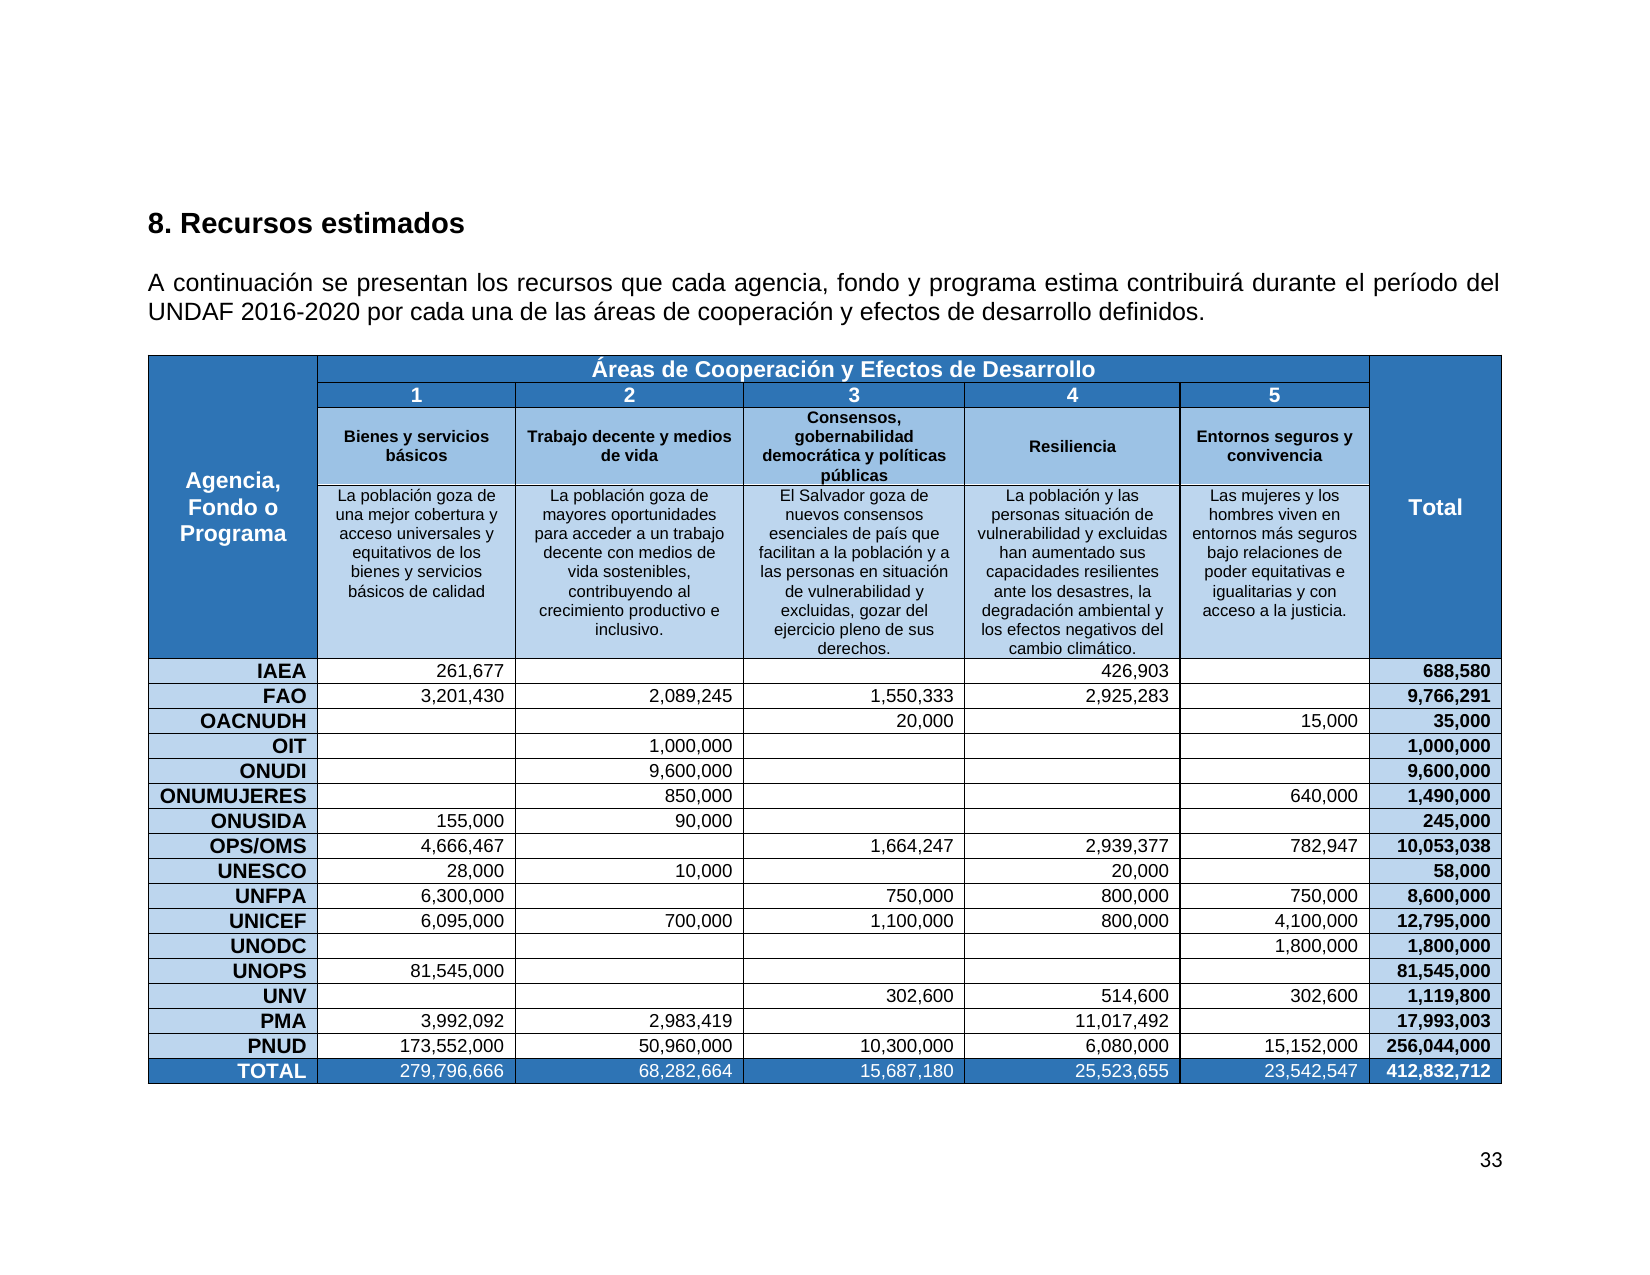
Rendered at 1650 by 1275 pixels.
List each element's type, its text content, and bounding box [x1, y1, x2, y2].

table_cell [1181, 809, 1369, 833]
table_header Total [1370, 356, 1501, 658]
table_cell [1181, 734, 1369, 758]
table_cell [318, 784, 515, 808]
table_cell [516, 959, 743, 983]
table_cell 15,152,000 [1181, 1034, 1369, 1058]
table_cell 1,100,000 [744, 909, 964, 933]
table_cell [744, 759, 964, 783]
table_cell La población y las personas situación de vulnerabilidad y excluidas han aumentado sus capacidades resilientes ante los desastres, la degradación ambiental y los efectos negativos del cambio climático. [965, 486, 1179, 658]
table_cell UNOPS [149, 959, 317, 983]
table_cell 3,992,092 [318, 1009, 515, 1033]
table_cell UNESCO [149, 859, 317, 883]
table_cell [744, 934, 964, 958]
table_cell [744, 959, 964, 983]
table_cell 17,993,003 [1370, 1009, 1501, 1033]
table_cell [965, 734, 1179, 758]
table_cell 58,000 [1370, 859, 1501, 883]
table_cell 1,119,800 [1370, 984, 1501, 1008]
table_cell 10,300,000 [744, 1034, 964, 1058]
table_cell 6,300,000 [318, 884, 515, 908]
table_cell 35,000 [1370, 709, 1501, 733]
table_cell [965, 809, 1179, 833]
table_cell 800,000 [965, 884, 1179, 908]
table_cell 2,983,419 [516, 1009, 743, 1033]
table_cell [516, 934, 743, 958]
table_cell 1,000,000 [1370, 734, 1501, 758]
table_cell 25,523,655 [965, 1059, 1179, 1083]
table_cell UNICEF [149, 909, 317, 933]
table_cell 81,545,000 [318, 959, 515, 983]
table_cell 2 [516, 383, 743, 407]
table_cell 81,545,000 [1370, 959, 1501, 983]
table_cell 261,677 [318, 659, 515, 683]
table_header Áreas de Cooperación y Efectos de Desarrollo [318, 356, 1369, 382]
table_cell 750,000 [1181, 884, 1369, 908]
table_cell [744, 659, 964, 683]
table_cell Entornos seguros y convivencia [1181, 408, 1369, 484]
table_cell [318, 759, 515, 783]
table_cell [318, 934, 515, 958]
table_cell 9,766,291 [1370, 684, 1501, 708]
table_cell 302,600 [744, 984, 964, 1008]
table_cell [965, 709, 1179, 733]
table_cell 4,100,000 [1181, 909, 1369, 933]
table_cell 6,080,000 [965, 1034, 1179, 1058]
table_cell 90,000 [516, 809, 743, 833]
table_cell 9,600,000 [516, 759, 743, 783]
table_cell [516, 834, 743, 858]
table_cell Consensos, gobernabilidad democrática y políticas públicas [744, 408, 964, 484]
table_cell 782,947 [1181, 834, 1369, 858]
table_cell IAEA [149, 659, 317, 683]
table_cell 1,000,000 [516, 734, 743, 758]
table_cell [1181, 859, 1369, 883]
table_cell 3,201,430 [318, 684, 515, 708]
table_cell ONUDI [149, 759, 317, 783]
table_cell 700,000 [516, 909, 743, 933]
text A continuación se presentan los recursos que cada agencia, fondo y programa estima contribuirá durante el período del UNDAF 2016-2020 por cada una de las áreas de cooperación y efectos de desarrollo definidos. [148, 268, 1502, 326]
table_cell [318, 984, 515, 1008]
table_cell 20,000 [965, 859, 1179, 883]
table_cell 245,000 [1370, 809, 1501, 833]
table_cell [965, 784, 1179, 808]
table_cell Trabajo decente y medios de vida [516, 408, 743, 484]
table_cell 20,000 [744, 709, 964, 733]
table_cell 2,939,377 [965, 834, 1179, 858]
table_cell [1181, 659, 1369, 683]
table_cell PMA [149, 1009, 317, 1033]
table_cell 1 [318, 383, 515, 407]
table_cell UNV [149, 984, 317, 1008]
table_cell [516, 884, 743, 908]
table_cell 2,089,245 [516, 684, 743, 708]
table_cell ONUSIDA [149, 809, 317, 833]
table_cell 1,664,247 [744, 834, 964, 858]
table_cell 1,800,000 [1370, 934, 1501, 958]
table_cell Bienes y servicios básicos [318, 408, 515, 484]
table_cell 412,832,712 [1370, 1059, 1501, 1083]
table_cell 750,000 [744, 884, 964, 908]
table_cell TOTAL [149, 1059, 317, 1083]
table_cell La población goza de mayores oportunidades para acceder a un trabajo decente con medios de vida sostenibles, contribuyendo al crecimiento productivo e inclusivo. [516, 486, 743, 658]
table_cell [318, 734, 515, 758]
table_cell 302,600 [1181, 984, 1369, 1008]
table_cell Las mujeres y los hombres viven en entornos más seguros bajo relaciones de poder equitativas e igualitarias y con acceso a la justicia. [1181, 486, 1369, 658]
table_cell [318, 709, 515, 733]
table_cell 800,000 [965, 909, 1179, 933]
table_cell [516, 984, 743, 1008]
table_cell 11,017,492 [965, 1009, 1179, 1033]
table_cell 8,600,000 [1370, 884, 1501, 908]
table_cell UNODC [149, 934, 317, 958]
table_cell [744, 1009, 964, 1033]
table_cell 15,687,180 [744, 1059, 964, 1083]
table_cell La población goza de una mejor cobertura y acceso universales y equitativos de los bienes y servicios básicos de calidad [318, 486, 515, 658]
table_cell 4,666,467 [318, 834, 515, 858]
table_cell 23,542,547 [1181, 1059, 1369, 1083]
table_cell [965, 759, 1179, 783]
table_cell 12,795,000 [1370, 909, 1501, 933]
table_cell 173,552,000 [318, 1034, 515, 1058]
table_cell 2,925,283 [965, 684, 1179, 708]
table_cell [516, 659, 743, 683]
table_cell 10,053,038 [1370, 834, 1501, 858]
table_cell 640,000 [1181, 784, 1369, 808]
table_cell UNFPA [149, 884, 317, 908]
table_cell 5 [1181, 383, 1369, 407]
table_header Agencia, Fondo o Programa [149, 356, 317, 658]
table_cell [744, 734, 964, 758]
table_cell 4 [965, 383, 1179, 407]
table_cell 514,600 [965, 984, 1179, 1008]
table_cell 50,960,000 [516, 1034, 743, 1058]
table_cell 1,550,333 [744, 684, 964, 708]
table_cell [1181, 759, 1369, 783]
table_cell ONUMUJERES [149, 784, 317, 808]
table_cell [744, 859, 964, 883]
table_cell 3 [744, 383, 964, 407]
table_cell 426,903 [965, 659, 1179, 683]
table_cell PNUD [149, 1034, 317, 1058]
table_cell 256,044,000 [1370, 1034, 1501, 1058]
table_cell 6,095,000 [318, 909, 515, 933]
table_cell [965, 934, 1179, 958]
table_cell [965, 959, 1179, 983]
table_cell 850,000 [516, 784, 743, 808]
table_cell 10,000 [516, 859, 743, 883]
table_cell [1181, 1009, 1369, 1033]
table_cell 9,600,000 [1370, 759, 1501, 783]
table_cell 28,000 [318, 859, 515, 883]
table_cell FAO [149, 684, 317, 708]
table_cell 155,000 [318, 809, 515, 833]
table_cell 688,580 [1370, 659, 1501, 683]
table_cell 279,796,666 [318, 1059, 515, 1083]
table_cell [744, 809, 964, 833]
table_cell [744, 784, 964, 808]
table_cell Resiliencia [965, 408, 1179, 484]
table_cell [1181, 959, 1369, 983]
table_cell OPS/OMS [149, 834, 317, 858]
table_cell [1181, 684, 1369, 708]
table_cell OIT [149, 734, 317, 758]
table_cell 1,490,000 [1370, 784, 1501, 808]
table_cell 15,000 [1181, 709, 1369, 733]
table_cell [516, 709, 743, 733]
table_cell OACNUDH [149, 709, 317, 733]
table_cell 1,800,000 [1181, 934, 1369, 958]
table_cell El Salvador goza de nuevos consensos esenciales de país que facilitan a la población y a las personas en situación de vulnerabilidad y excluidas, gozar del ejercicio pleno de sus derechos. [744, 486, 964, 658]
table_cell 68,282,664 [516, 1059, 743, 1083]
text 8. Recursos estimados [148, 206, 1502, 239]
